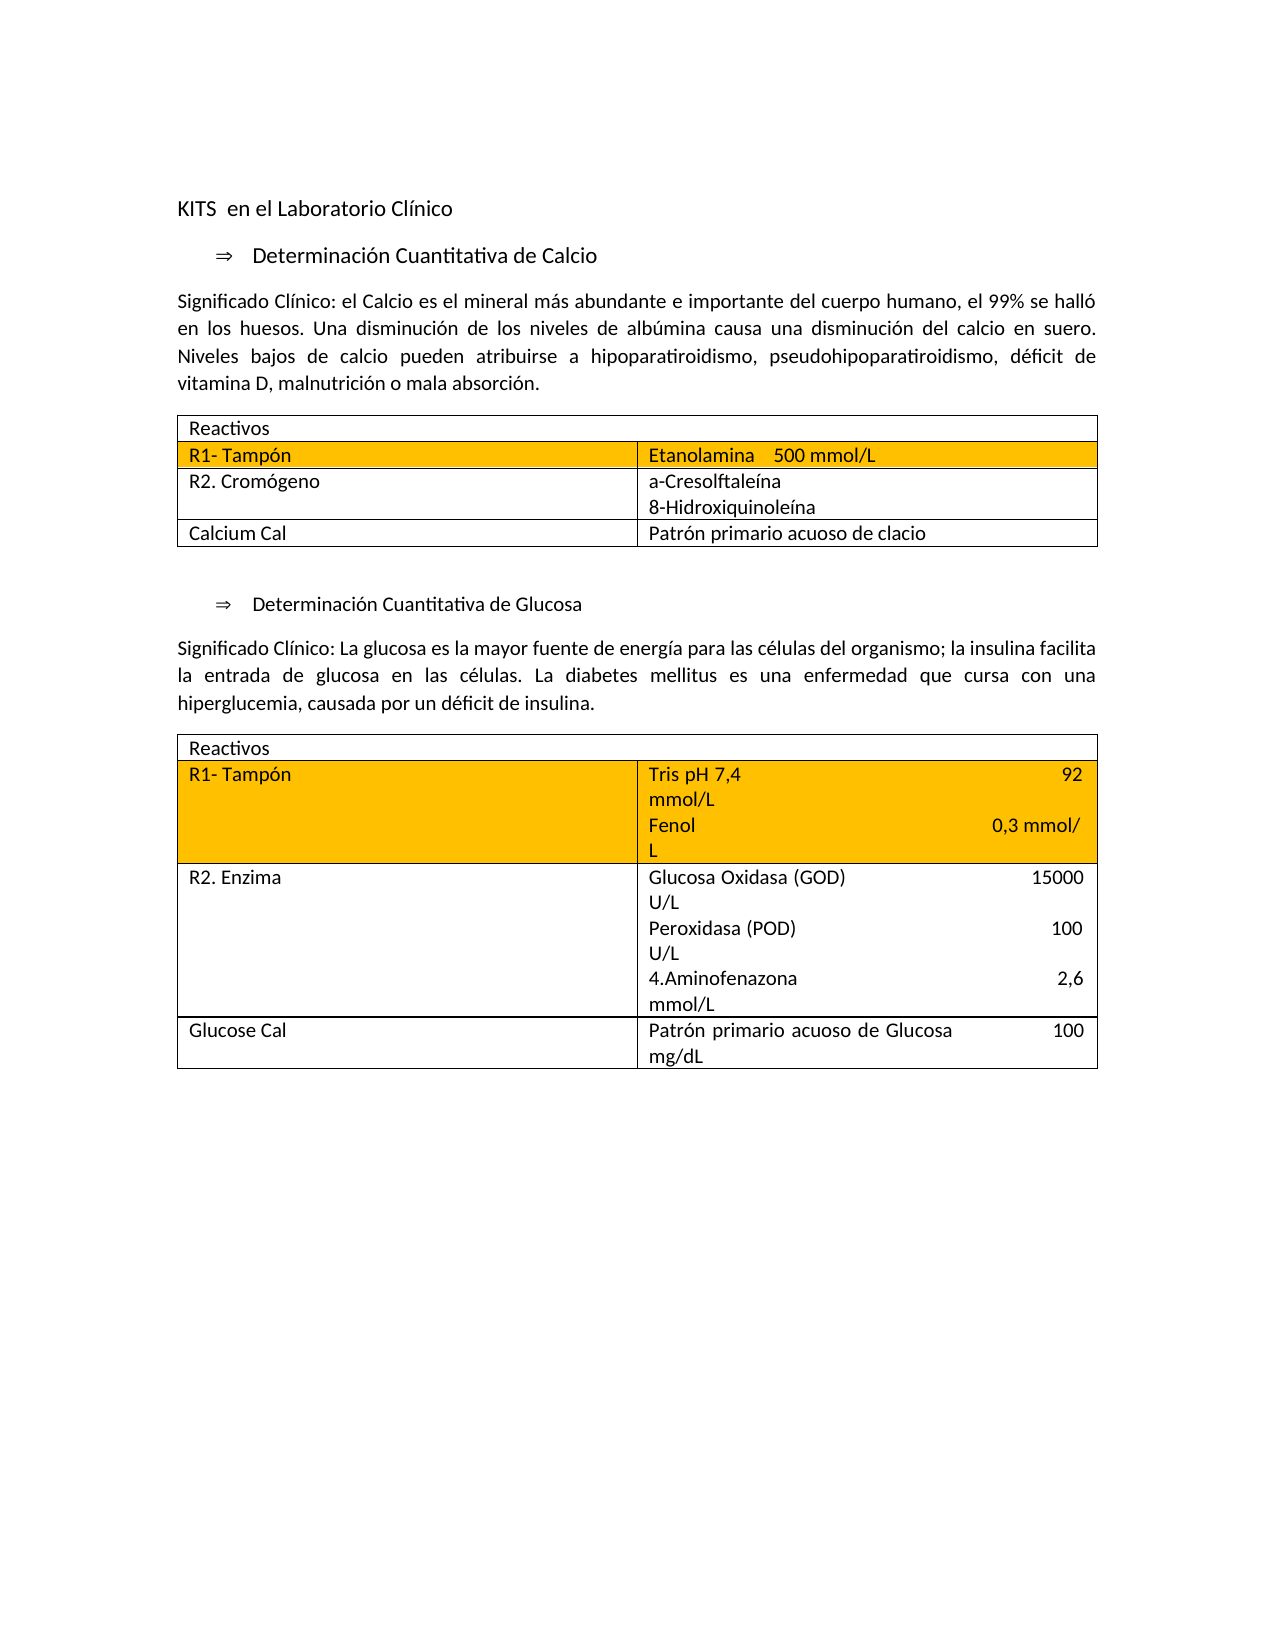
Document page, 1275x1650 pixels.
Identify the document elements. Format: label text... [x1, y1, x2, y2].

table_cell Calcium Cal [178, 520, 637, 546]
table_cell R2. Enzima [178, 864, 637, 1016]
table_header Reactivos [178, 416, 1097, 441]
text KITS en el Laboratorio Clínico [177, 194, 1098, 222]
table_cell Tris pH 7,4 92 mmol/L Fenol 0,3 mmol/ L [638, 761, 1097, 863]
table_cell a-Cresolftaleína 8-Hidroxiquinoleína [638, 469, 1097, 519]
table_cell Glucose Cal [178, 1018, 637, 1068]
table_header Reactivos [178, 735, 1097, 760]
table_cell Patrón primario acuoso de clacio [638, 520, 1097, 546]
table_cell Patrón primario acuoso de Glucosa 100 mg/dL [638, 1018, 1097, 1068]
table_cell R1- Tampón [178, 761, 637, 863]
list Determinación Cuantitativa de Glucosa [215, 591, 1098, 616]
table_cell Etanolamina 500 mmol/L [638, 442, 1097, 467]
table_cell Glucosa Oxidasa (GOD) 15000 U/L Peroxidasa (POD) 100 U/L 4.Aminofenazona 2,6 mmol/L [638, 864, 1097, 1016]
text Significado Clínico: el Calcio es el mineral más abundante e importante del cuerpo humano, el 99% se halló en los huesos. Una disminución de los niveles de albúmina causa una disminución del calcio en suero. Niveles bajos de calcio pueden atribuirse a hipoparatiroidismo, pseudohipoparatiroidismo, déficit de vitamina D, malnutrición o mala absorción. [177, 288, 1098, 396]
text Significado Clínico: La glucosa es la mayor fuente de energía para las células del organismo; la insulina facilita la entrada de glucosa en las células. La diabetes mellitus es una enfermedad que cursa con una hiperglucemia, causada por un déficit de insulina. [177, 635, 1098, 715]
table_cell R2. Cromógeno [178, 469, 637, 519]
table_cell R1- Tampón [178, 442, 637, 467]
list Determinación Cuantitativa de Calcio [215, 241, 1098, 269]
